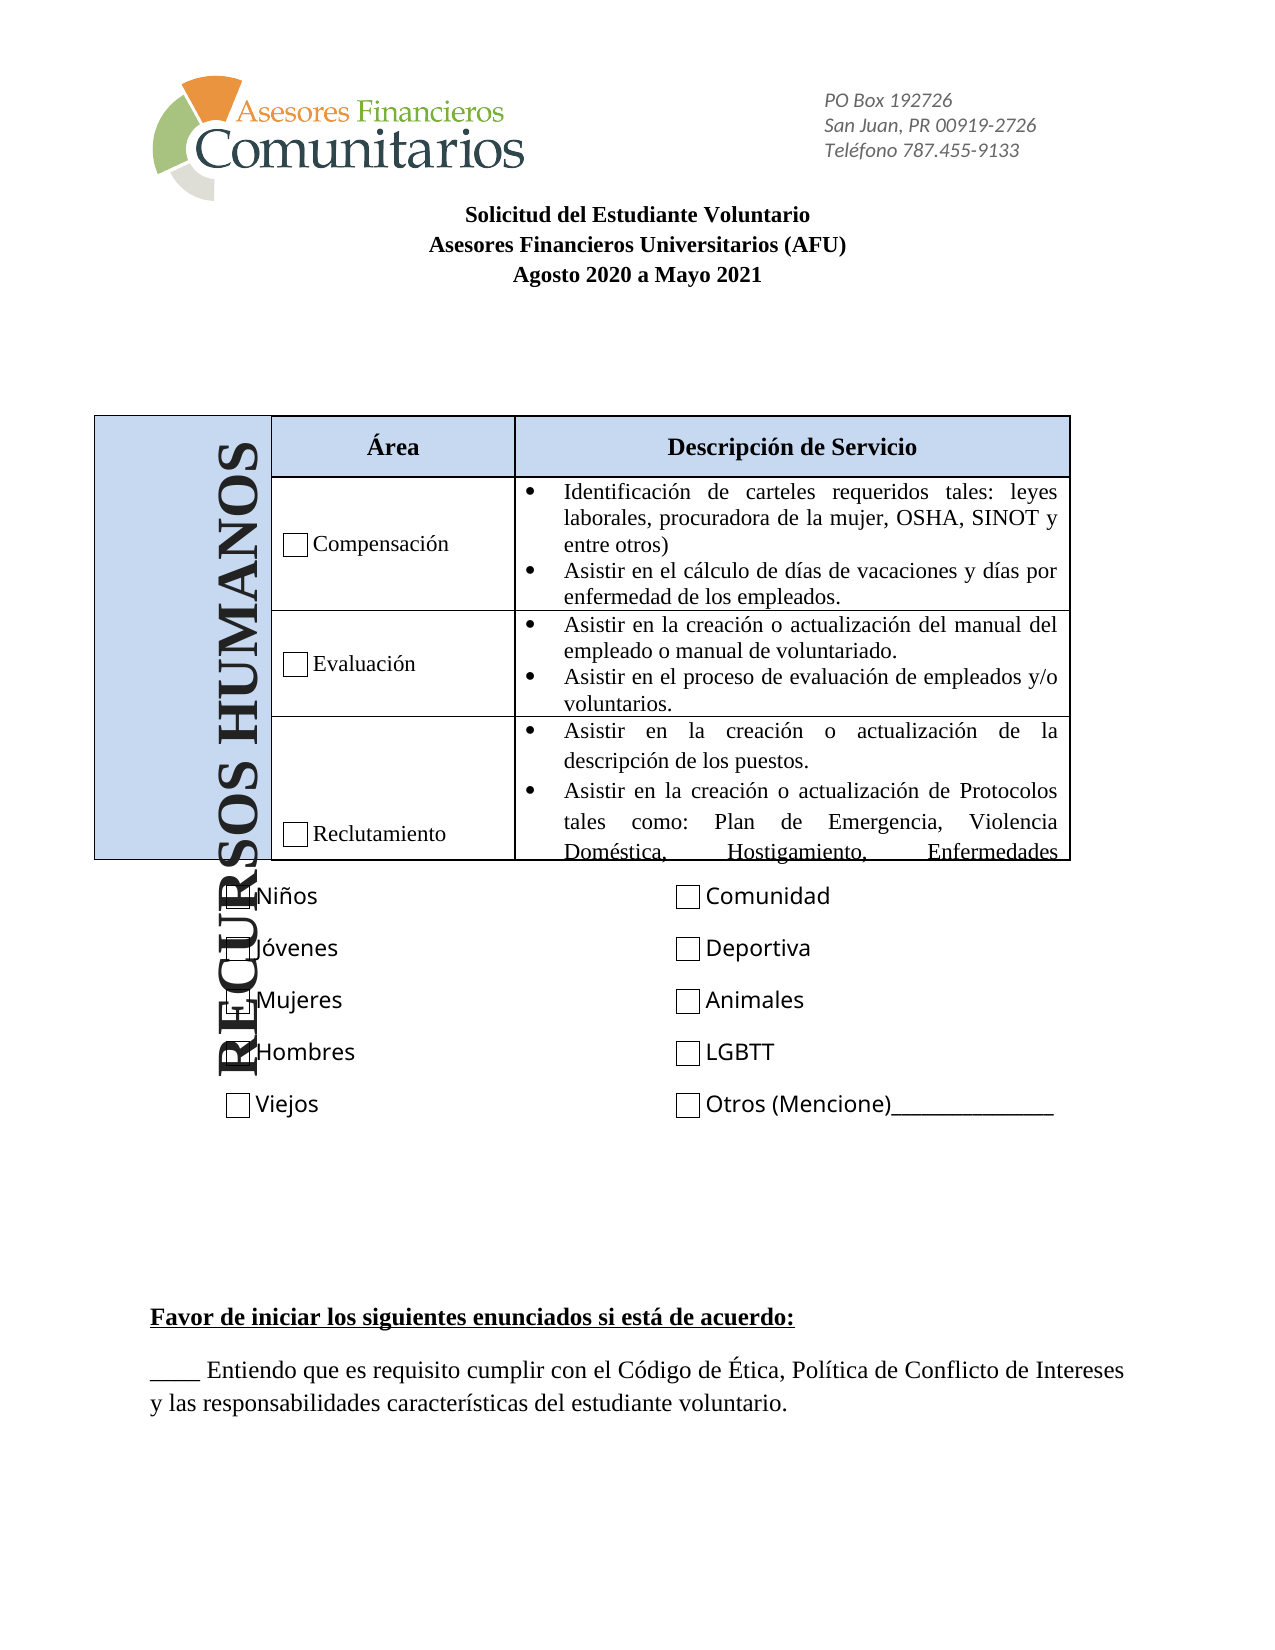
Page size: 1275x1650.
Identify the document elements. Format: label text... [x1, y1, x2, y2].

table_cell Evaluación [272, 611, 514, 716]
picture [150, 75, 525, 201]
table_header Descripción de Servicio [516, 417, 1069, 476]
text Animales [675, 984, 1125, 1015]
text Viejos [225, 1088, 600, 1119]
table_cell Asistir en la creación o actualización de la descripción de los puestos. Asistir en la creación o actualización de Protocolos tales como: Plan de Emergencia, Violencia Doméstica, Hostigamiento, Enfermedades infecciosas, entre otros. Asistir en la otorgación y creación de los contratos. [516, 717, 1069, 859]
table_cell Reclutamiento [272, 717, 514, 859]
table_cell Asistir en la creación o actualización del manual del empleado o manual de voluntariado. Asistir en el proceso de evaluación de empleados y/o voluntarios. [516, 611, 1069, 716]
text Jóvenes [250, 932, 600, 963]
text Comunidad [675, 879, 1125, 911]
text Hombres [257, 1036, 600, 1067]
text Favor de iniciar los siguientes enunciados si está de acuerdo: [150, 1302, 1125, 1330]
text Mujeres [250, 984, 600, 1015]
text LGBTT [675, 1036, 1125, 1067]
table_header RECURSOS HUMANOS [95, 416, 271, 859]
table_cell Compensación [272, 478, 514, 610]
text Mujeres [227, 991, 249, 1013]
text Niños [250, 879, 600, 911]
text Otros (Mencione)________________ [675, 1088, 1125, 1119]
table_header Área [272, 417, 514, 476]
text ____ Entiendo que es requisito cumplir con el Código de Ética, Política de Conflicto de Intereses y las responsabilidades características del estudiante voluntario. [150, 1355, 1125, 1417]
table_cell Identificación de carteles requeridos tales: leyes laborales, procuradora de la mujer, OSHA, SINOT y entre otros) Asistir en el cálculo de días de vacaciones y días por enfermedad de los empleados. [516, 478, 1069, 610]
text Deportiva [675, 932, 1125, 963]
